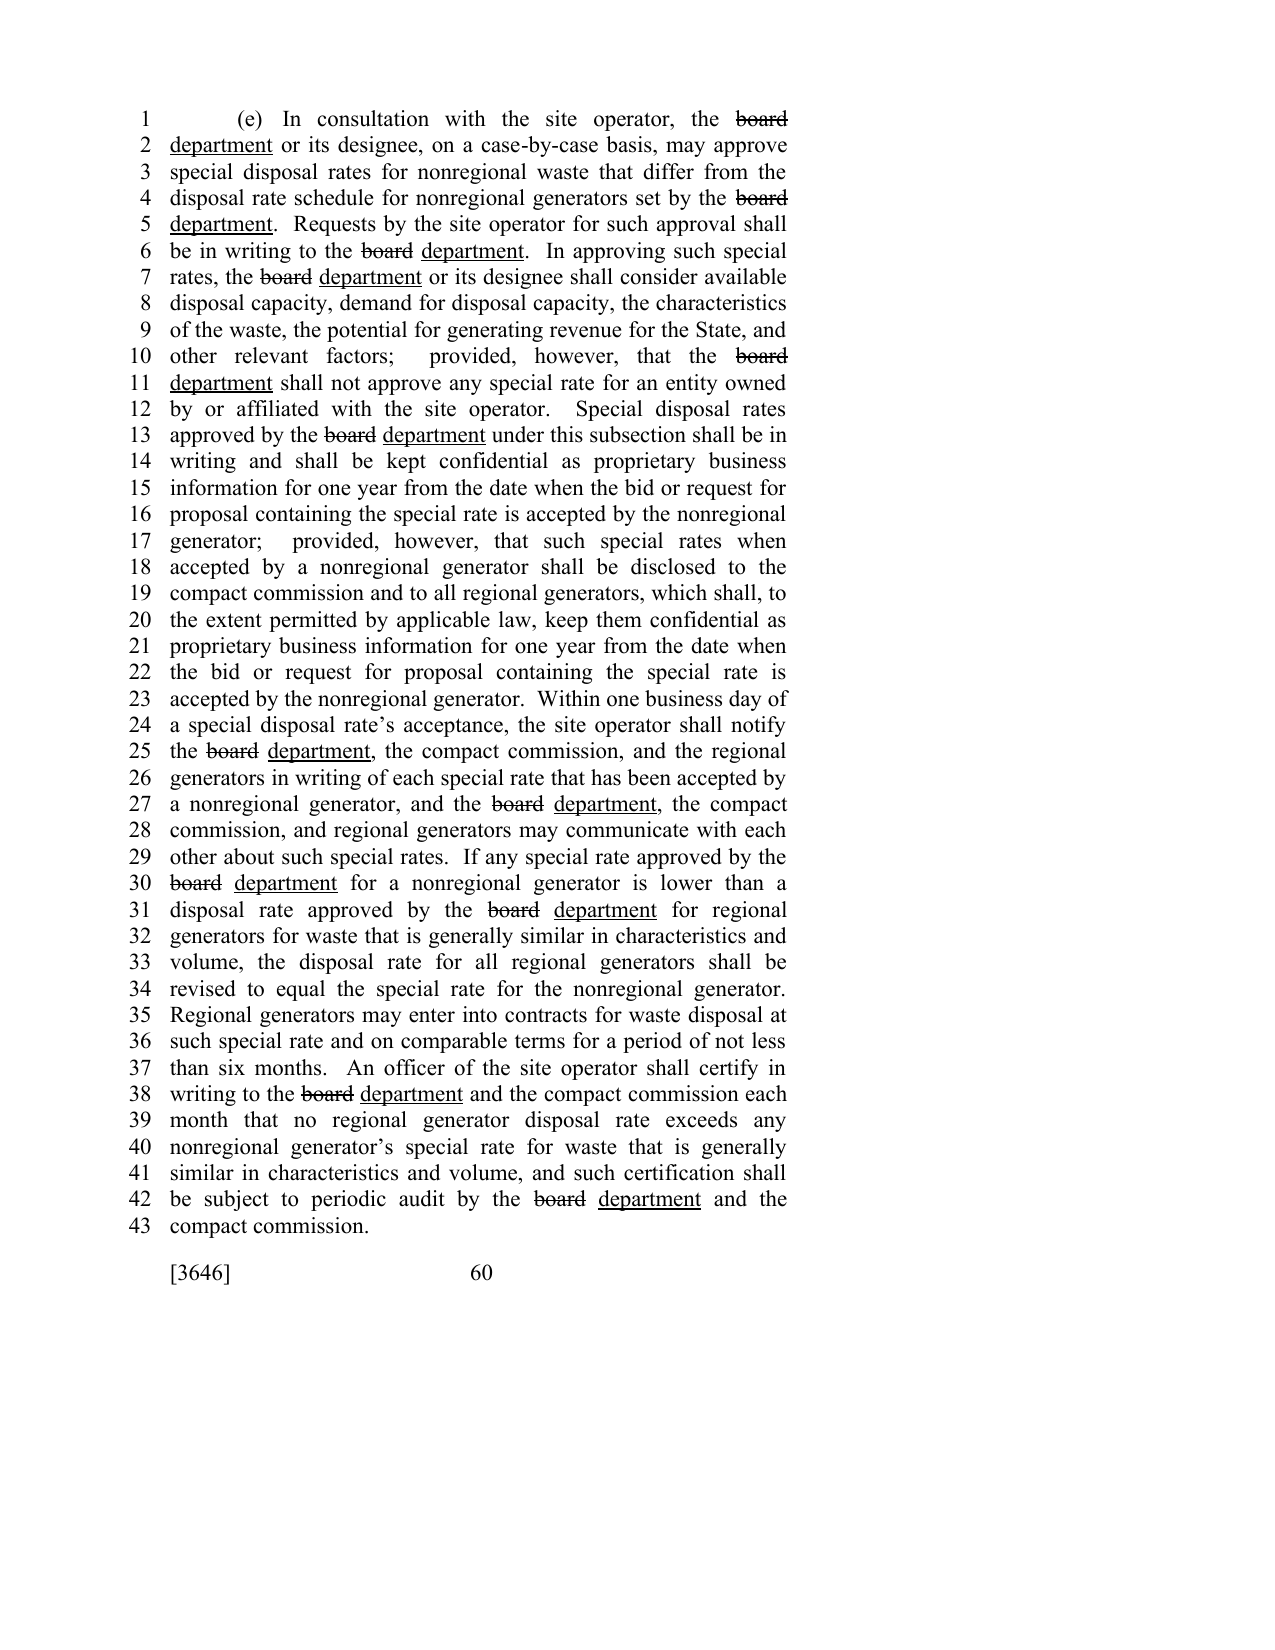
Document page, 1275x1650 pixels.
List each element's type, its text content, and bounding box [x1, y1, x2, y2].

text (e) In consultation with the site operator, the board department or its designee, on a case-by-case basis, may approve special disposal rates for nonregional waste that differ from the disposal rate schedule for nonregional generators set by the board department. Requests by the site operator for such approval shall be in writing to the board department. In approving such special rates, the board department or its designee shall consider available disposal capacity, demand for disposal capacity, the characteristics of the waste, the potential for generating revenue for the State, and other relevant factors; provided, however, that the board department shall not approve any special rate for an entity owned by or affiliated with the site operator. Special disposal rates approved by the board department under this subsection shall be in writing and shall be kept confidential as proprietary business information for one year from the date when the bid or request for proposal containing the special rate is accepted by the nonregional generator; provided, however, that such special rates when accepted by a nonregional generator shall be disclosed to the compact commission and to all regional generators, which shall, to the extent permitted by applicable law, keep them confidential as proprietary business information for one year from the date when the bid or request for proposal containing the special rate is accepted by the nonregional generator. Within one business day of a special disposal rate’s acceptance, the site operator shall notify the board department, the compact commission, and the regional generators in writing of each special rate that has been accepted by a nonregional generator, and the board department, the compact commission, and regional generators may communicate with each other about such special rates. If any special rate approved by the board department for a nonregional generator is lower than a disposal rate approved by the board department for regional generators for waste that is generally similar in characteristics and volume, the disposal rate for all regional generators shall be revised to equal the special rate for the nonregional generator. Regional generators may enter into contracts for waste disposal at such special rate and on comparable terms for a period of not less than six months. An officer of the site operator shall certify in writing to the board department and the compact commission each month that no regional generator disposal rate exceeds any nonregional generator’s special rate for waste that is generally similar in characteristics and volume, and such certification shall be subject to periodic audit by the board department and the compact commission. [169, 105, 787, 1238]
